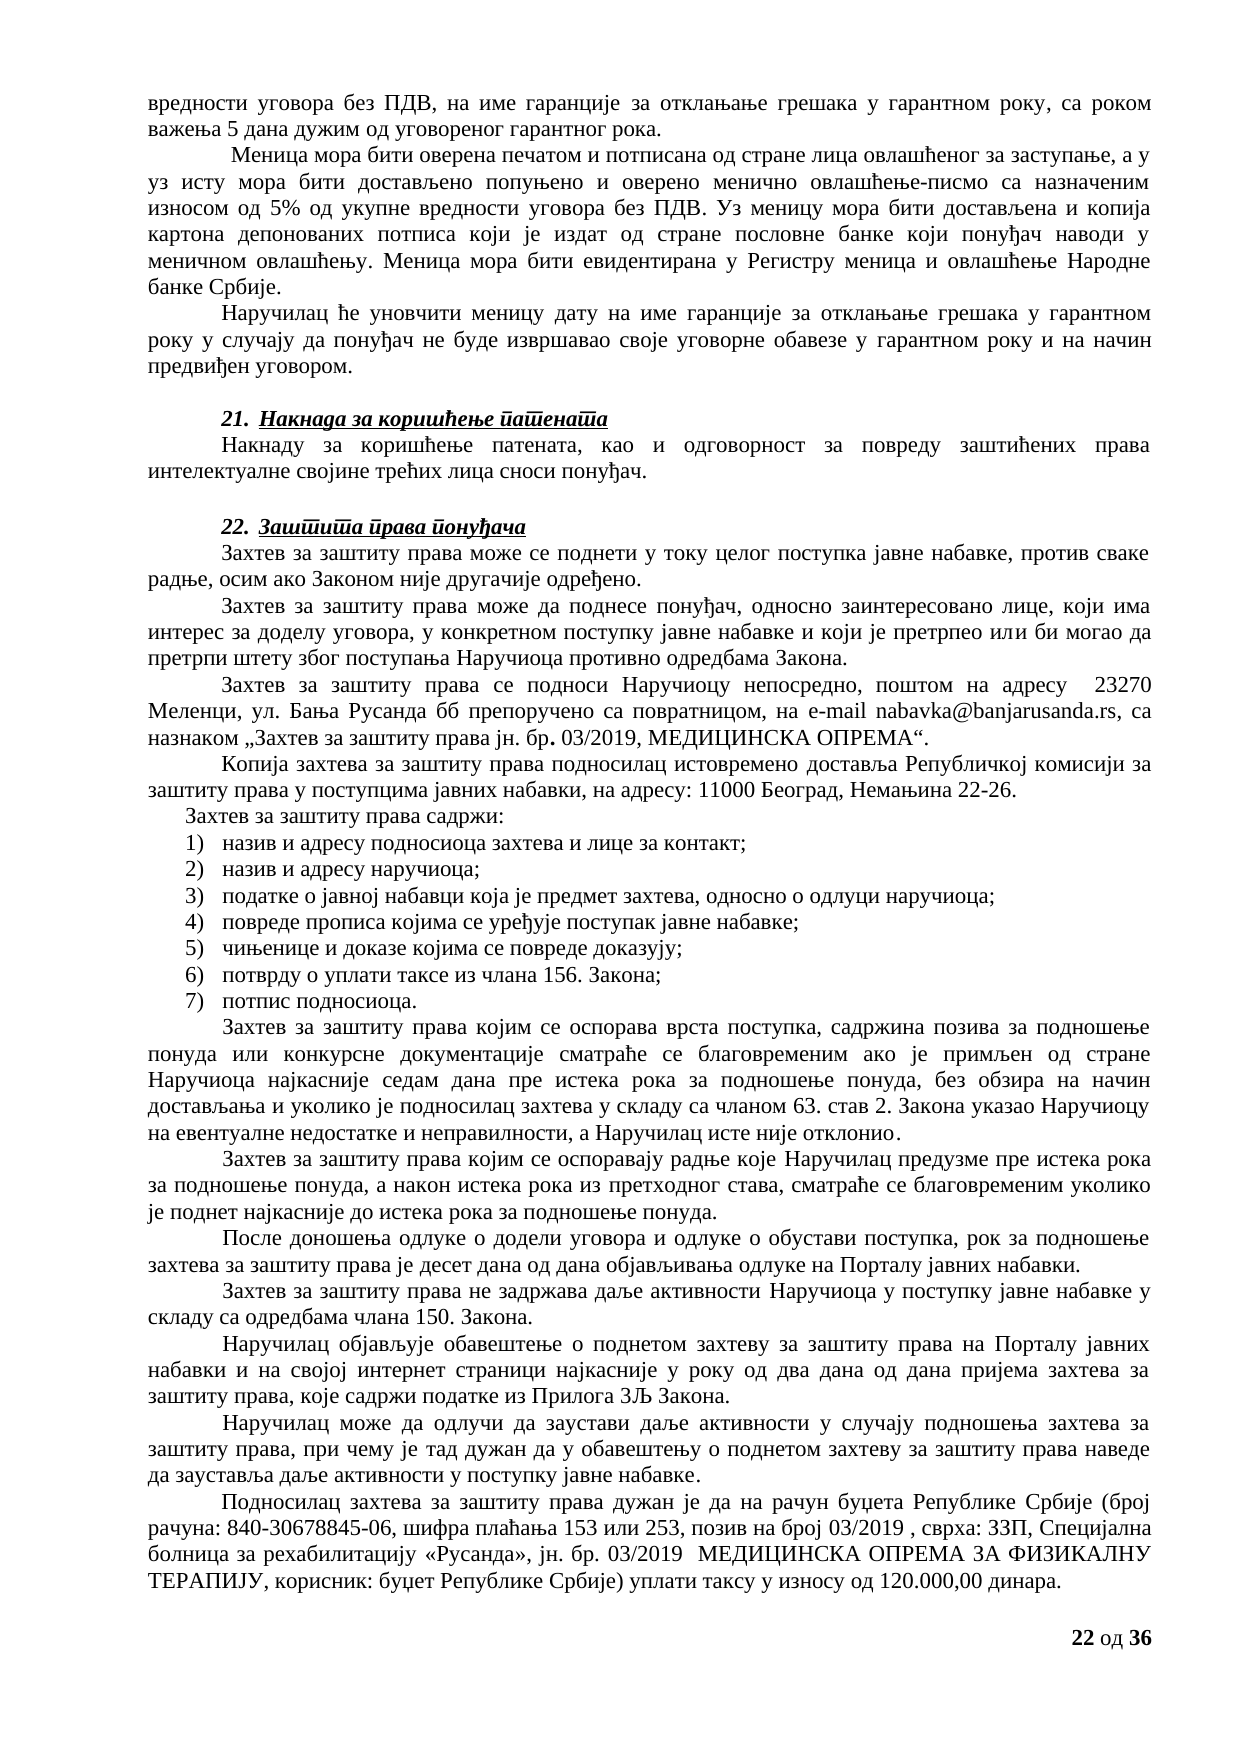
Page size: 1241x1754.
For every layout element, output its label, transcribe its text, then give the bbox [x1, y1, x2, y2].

list Накнада за коришћење патената [221, 405, 1152, 431]
list потпис подносиоца. [185, 987, 1152, 1013]
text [148, 89, 1152, 141]
text Захтев за заштиту права не задржава даље активности Наручиоца у поступку јавне набавке у складу са одредбама члана 150. Закона. [148, 1277, 1152, 1330]
text После доношења одлуке о додели уговора и одлуке о обустави поступка, рок за подношење захтева за заштиту права је десет дана од дана објављивања одлуке на Порталу јавних набавки. [148, 1224, 1152, 1277]
text Наручилац ће уновчити меницу дату на име гаранције за отклањање грешака у гарантном року у случају да понуђач не буде извршавао своје уговорне обавезе у гарантном року и на начин предвиђен уговором. [148, 299, 1152, 378]
text Захтев за заштиту права може да поднесе понуђач, односно заинтересовано лице, који има интерес за доделу уговора, у конкретном поступку јавне набавке и који је претрпео или би могао да претрпи штету због поступања Наручиоца противно одредбама Закона. [148, 592, 1152, 671]
text Захтев за заштиту права којим се оспоравају радње које Наручилац предузме пре истека рока за подношење понуда, а након истека рока из претходног става, сматраће се благовременим уколико је поднет најкасније до истека рока за подношење понуда. [148, 1145, 1152, 1224]
text Наручилац објављује обавештење о поднетом захтеву за заштиту права на Порталу јавних набавки и на својој интернет страници најкасније у року од два дана од дана пријема захтева за заштиту права, које садржи податке из Прилога 3Љ Закона. [148, 1330, 1152, 1409]
text Захтев за заштиту права садржи: [148, 803, 1152, 829]
text Меница мора бити оверена печатом и потписана од стране лица овлашћеног за заступање, а у уз исту мора бити достављено попуњено и оверено менично овлашћење-писмо са назначеним износом од 5% од укупне вредности уговора без ПДВ. Уз меницу мора бити достављена и копија картона депонованих потписа који је издат од стране пословне банке који понуђач наводи у меничном овлашћењу. Меница мора бити евидентирана у Регистру меница и овлашћење Народне банке Србије. [148, 141, 1152, 299]
text Наручилац може да одлучи да заустави даље активности у случају подношења захтева за заштиту права, при чему је тад дужан да у обавештењу о поднетом захтеву за заштиту права наведе да зауставља даље активности у поступку јавне набавке. [148, 1409, 1152, 1488]
list повреде прописа којима се уређује поступак јавне набавке; [185, 908, 1152, 934]
text Захтев за заштиту права може се поднети у току целог поступка јавне набавке, против сваке радње, осим ако Законом није другачије одређено. [148, 539, 1152, 592]
list потврду о уплати таксе из члана 156. Закона; [185, 961, 1152, 987]
list чињенице и доказе којима се повреде доказују; [185, 934, 1152, 961]
list назив и адресу подносиоца захтева и лице за контакт; [185, 829, 1152, 855]
text Копија захтева за заштиту права подносилац истовремено доставља Републичкој комисији за заштиту права у поступцима јавних набавки, на адресу: 11000 Београд, Немањина 22-26. [148, 750, 1152, 803]
text Накнаду за коришћење патената, као и одговорност за повреду заштићених права интелектуалне својине трећих лица сноси понуђач. [148, 431, 1152, 484]
text Подносилац захтева за заштиту права дужан је да на рачун буџета Републике Србије (број рачуна: 840-30678845-06, шифра плаћања 153 или 253, позив на број 03/2019 , сврха: ЗЗП, Специјална болница за рехабилитацију «Русанда», јн. бр. 03/2019 МЕДИЦИНСКА ОПРЕМА ЗА ФИЗИКАЛНУ ТЕРАПИЈУ, корисник: буџет Републике Србије) уплати таксу у износу од 120.000,00 динара. [148, 1488, 1152, 1593]
text Захтев за заштиту права се подноси Наручиоцу непосредно, поштом на адресу 23270 Меленци, ул. Бања Русанда бб препоручено са повратницом, на e-mail nabavka@banjarusanda.rs, са назнаком „Захтев за заштиту права јн. бр. 03/2019, МЕДИЦИНСКА ОПРЕМА“. [148, 671, 1152, 750]
list Заштита права понуђача [221, 513, 1152, 539]
list назив и адресу наручиоца; [185, 855, 1152, 882]
list податке о јавној набавци која је предмет захтева, односно о одлуци наручиоца; [185, 882, 1152, 908]
text Захтев за заштиту права којим се оспорава врста поступка, садржина позива за подношење понуда или конкурсне документације сматраће се благовременим ако је примљен од стране Наручиоца најкасније седам дана пре истека рока за подношење понуда, без обзира на начин достављања и уколико је подносилац захтева у складу са чланом 63. став 2. Закона указао Наручиоцу на евентуалне недостатке и неправилности, а Наручилац исте није отклонио. [148, 1013, 1152, 1145]
